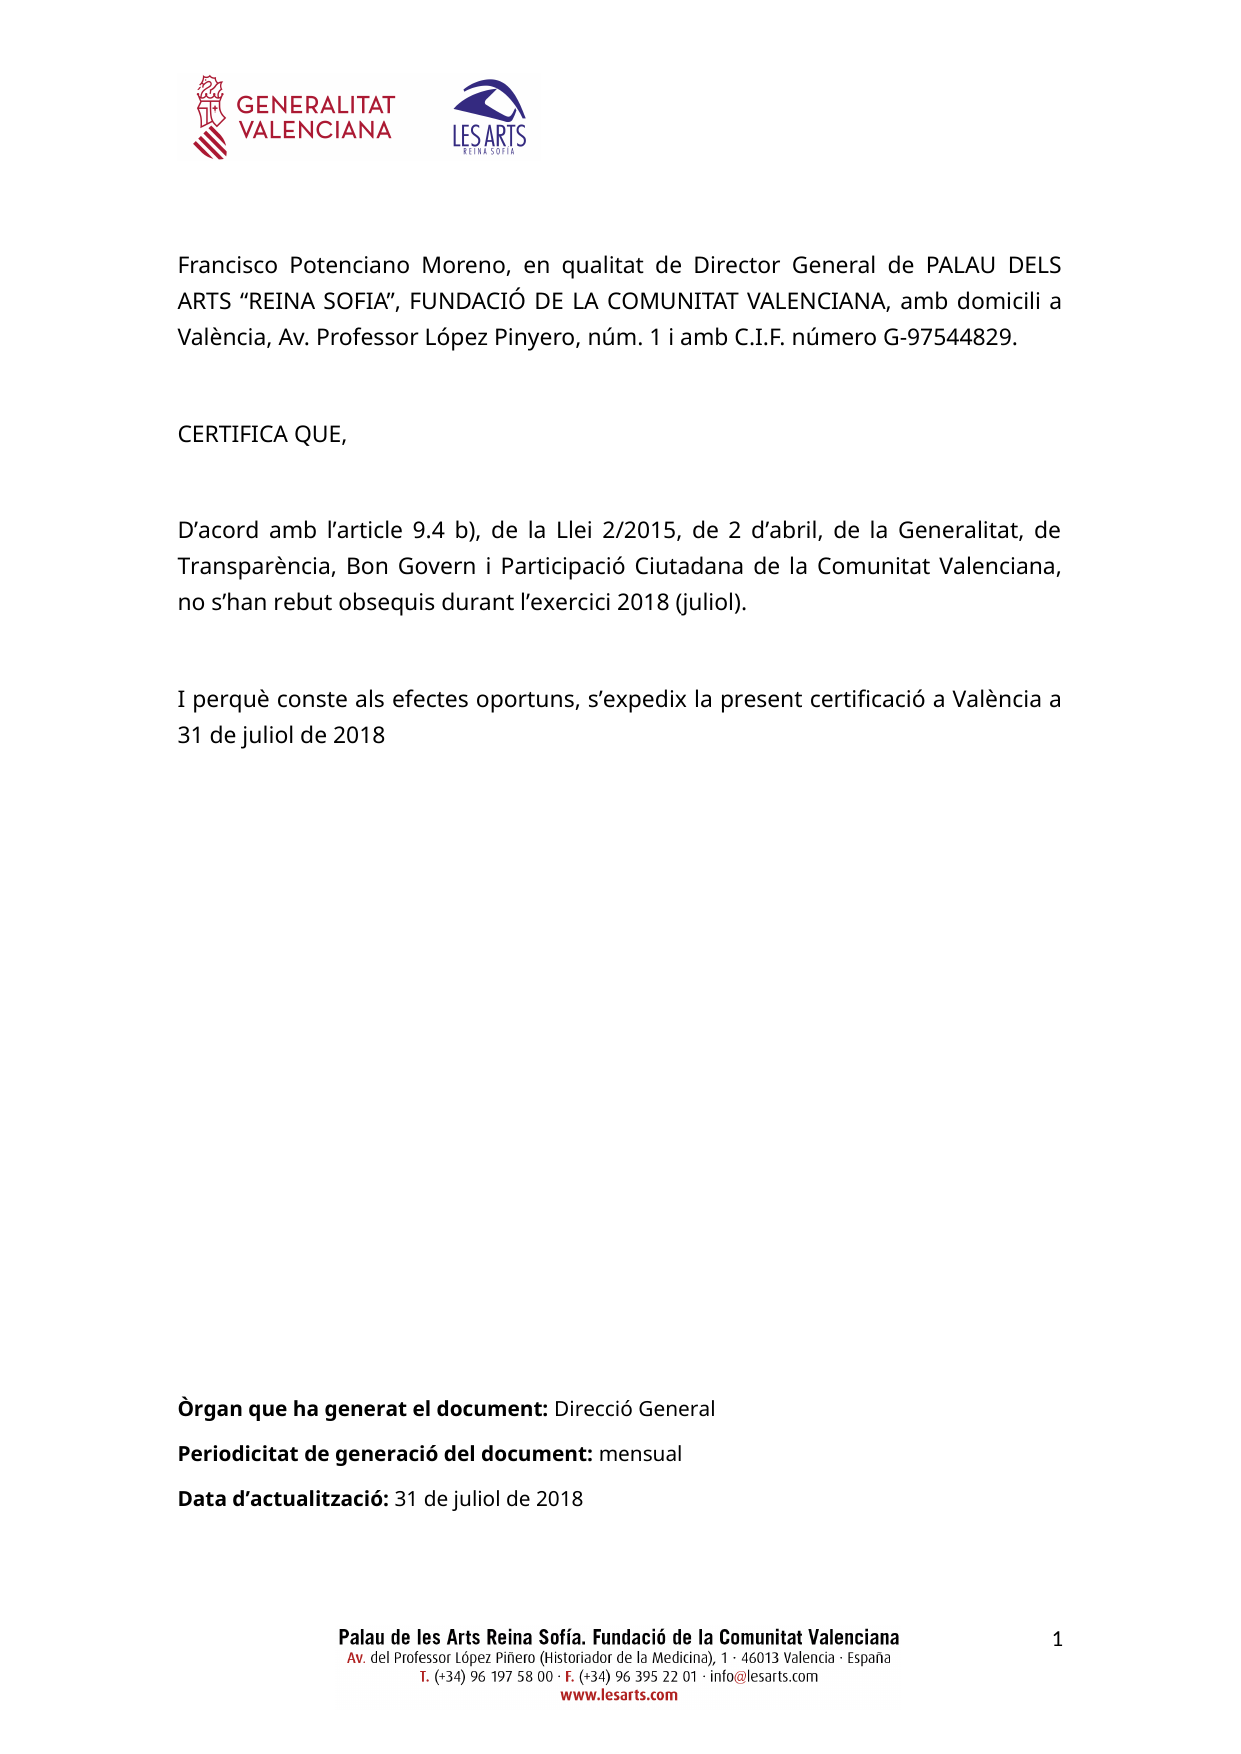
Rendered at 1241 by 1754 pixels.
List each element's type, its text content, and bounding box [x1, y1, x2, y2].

text Francisco Potenciano Moreno, en qualitat de Director General de PALAU DELS ARTS “REINA SOFIA”, FUNDACIÓ DE LA COMUNITAT VALENCIANA, amb domicili a València, Av. Professor López Pinyero, núm. 1 i amb C.I.F. número G-97544829. [177, 249, 1063, 352]
text Data d’actualització: 31 de juliol de 2018 [177, 1484, 1063, 1512]
text Periodicitat de generació del document: mensual [177, 1439, 1063, 1467]
subtitle D’acord amb l’article 9.4 b), de la Llei 2/2015, de 2 d’abril, de la Generalitat, de Transparència, Bon Govern i Participació Ciutadana de la Comunitat Valenciana, no s’han rebut obsequis durant l’exercici 2018 (juliol). [177, 514, 1063, 617]
text Òrgan que ha generat el document: Direcció General [177, 1394, 1063, 1422]
text CERTIFICA QUE, [177, 417, 1063, 449]
picture [177, 73, 542, 161]
text I perquè conste als efectes oportuns, s’expedix la present certificació a València a 31 de juliol de 2018 [177, 683, 1063, 750]
picture [335, 1625, 901, 1710]
